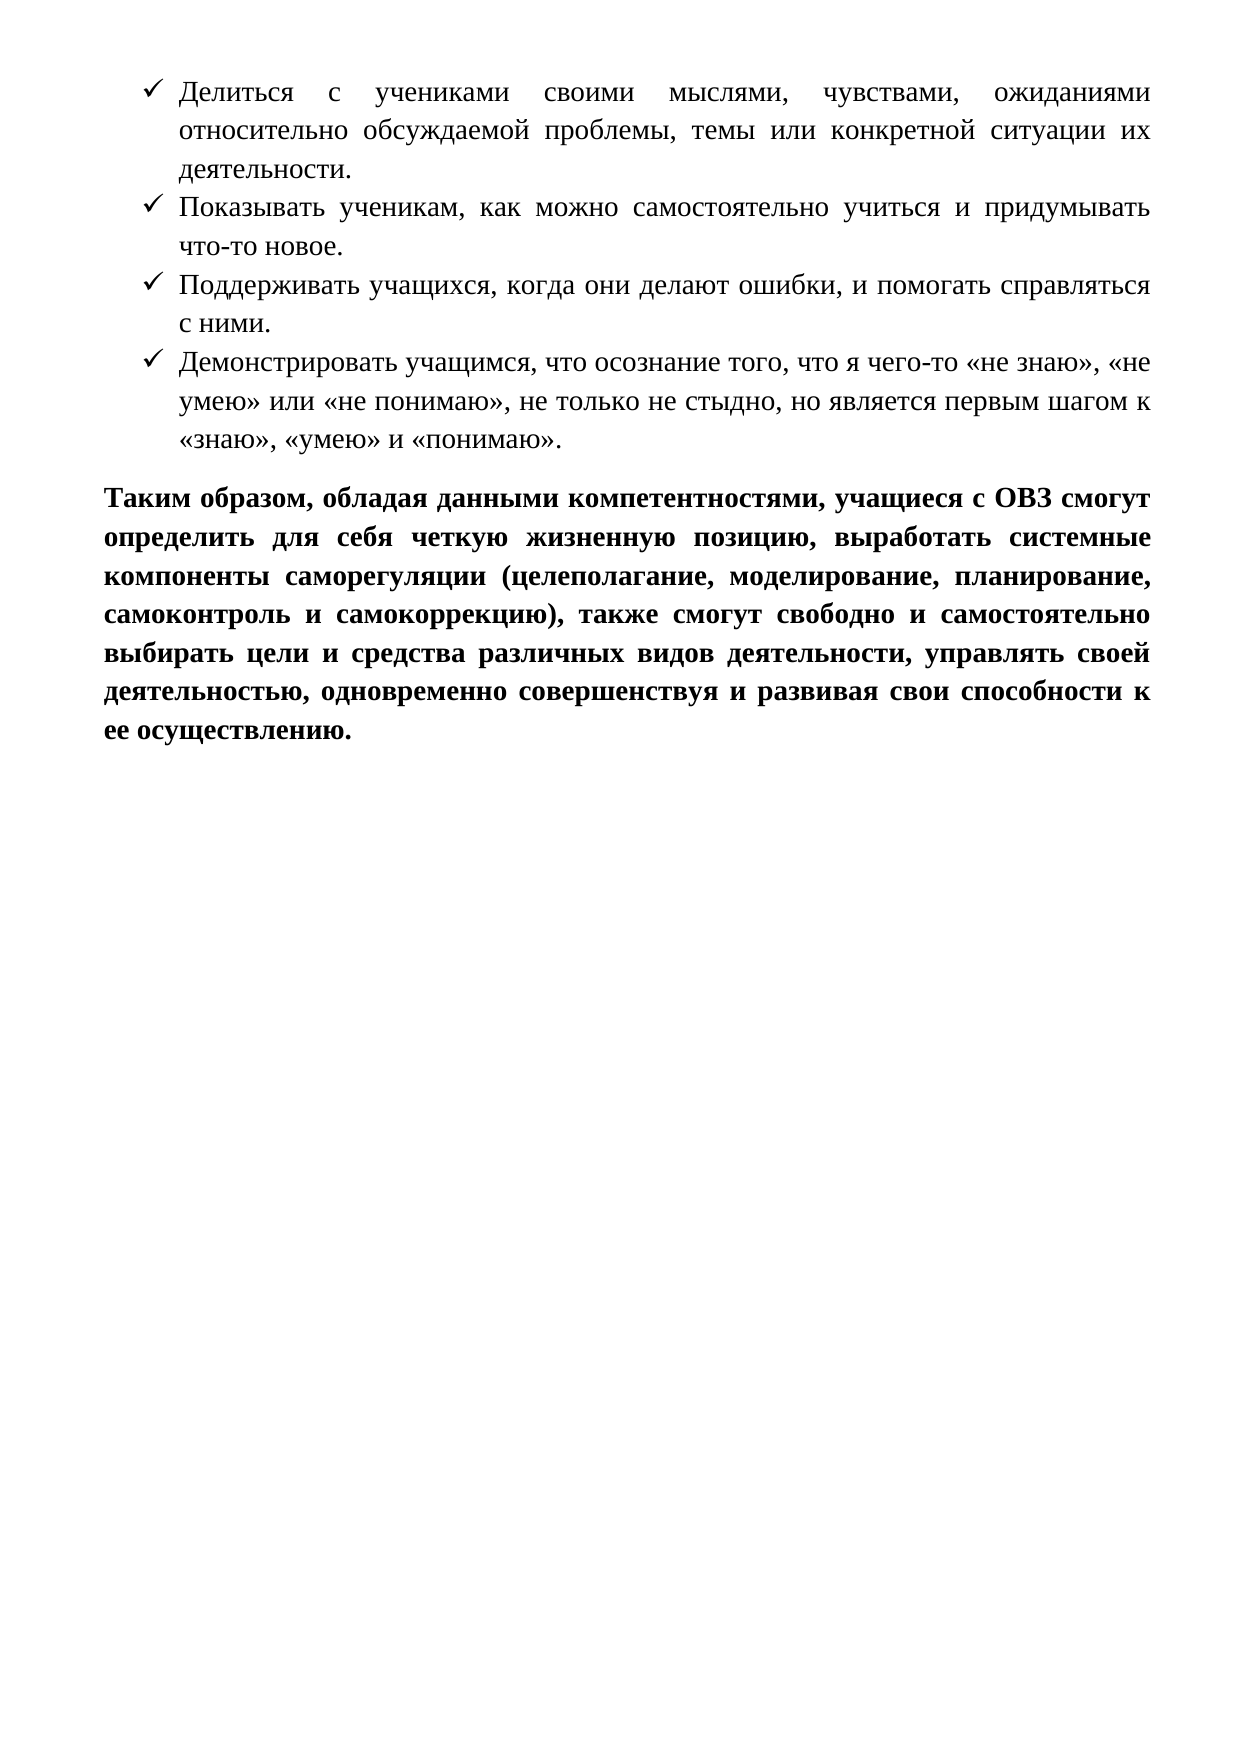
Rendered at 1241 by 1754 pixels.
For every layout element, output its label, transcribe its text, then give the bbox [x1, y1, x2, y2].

text Таким образом, обладая данными компетентностями, учащиеся с ОВЗ смогут определить для себя четкую жизненную позицию, выработать системные компоненты саморегуляции (целеполагание, моделирование, планирование, самоконтроль и самокоррекцию), также смогут свободно и самостоятельно выбирать цели и средства различных видов деятельности, управлять своей деятельностью, одновременно совершенствуя и развивая свои способности к ее осуществлению. [103, 481, 1152, 745]
list Поддерживать учащихся, когда они делают ошибки, и помогать справляться с ними. [141, 267, 1152, 339]
list Показывать ученикам, как можно самостоятельно учиться и придумывать что-то новое. [141, 189, 1152, 262]
list Делиться с учениками своими мыслями, чувствами, ожиданиями относительно обсуждаемой проблемы, темы или конкретной ситуации их деятельности. [141, 74, 1152, 184]
list Демонстрировать учащимся, что осознание того, что я чего-то «не знаю», «не умею» или «не понимаю», не только не стыдно, но является первым шагом к «знаю», «умею» и «понимаю». [141, 344, 1152, 455]
